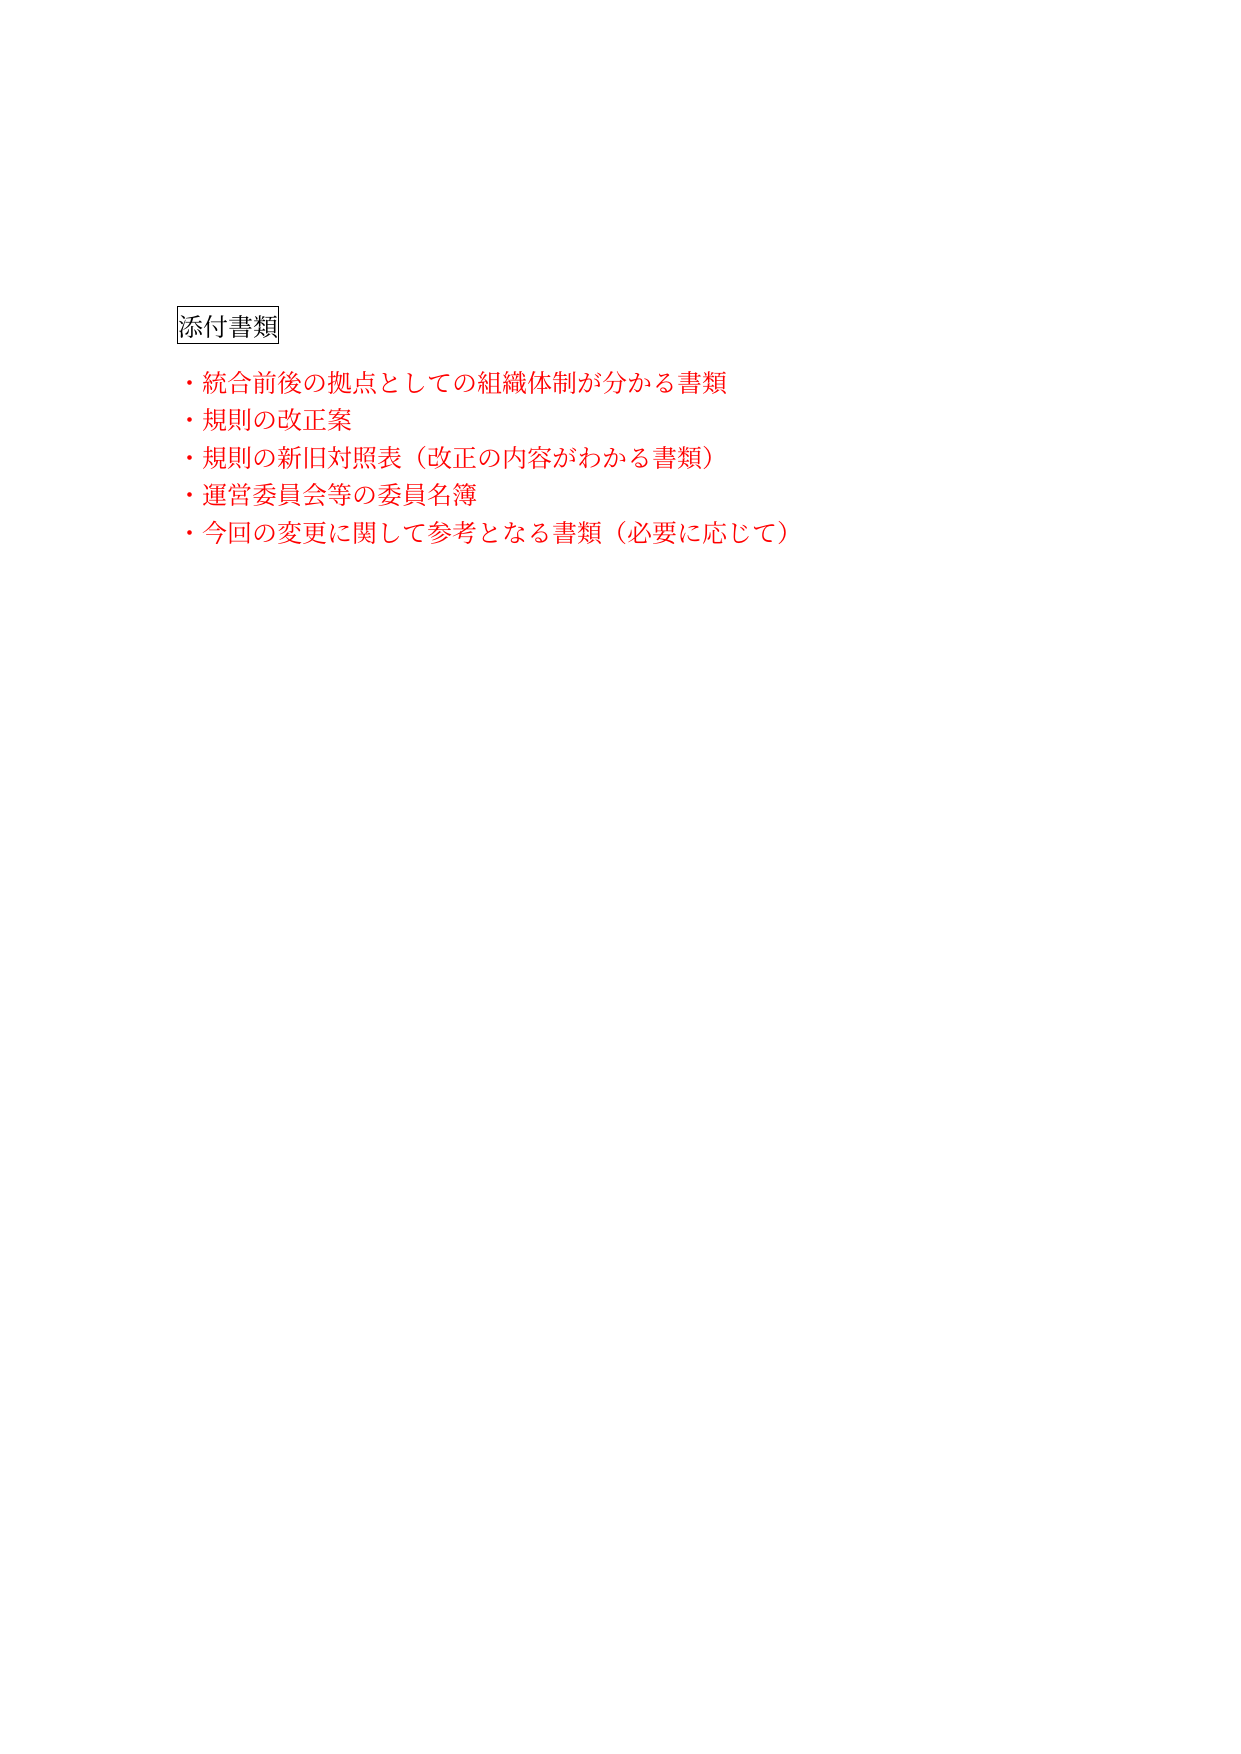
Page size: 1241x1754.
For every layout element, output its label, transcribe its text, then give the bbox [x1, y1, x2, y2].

text ・運営委員会等の委員名簿 [177, 475, 1063, 513]
text 添付書類 [177, 288, 1063, 363]
text ・統合前後の拠点としての組織体制が分かる書類 [177, 363, 1063, 400]
text ・規則の新旧対照表（改正の内容がわかる書類） [177, 438, 1063, 475]
text ・今回の変更に関して参考となる書類（必要に応じて） [177, 513, 1063, 550]
text ・規則の改正案 [177, 400, 1063, 438]
